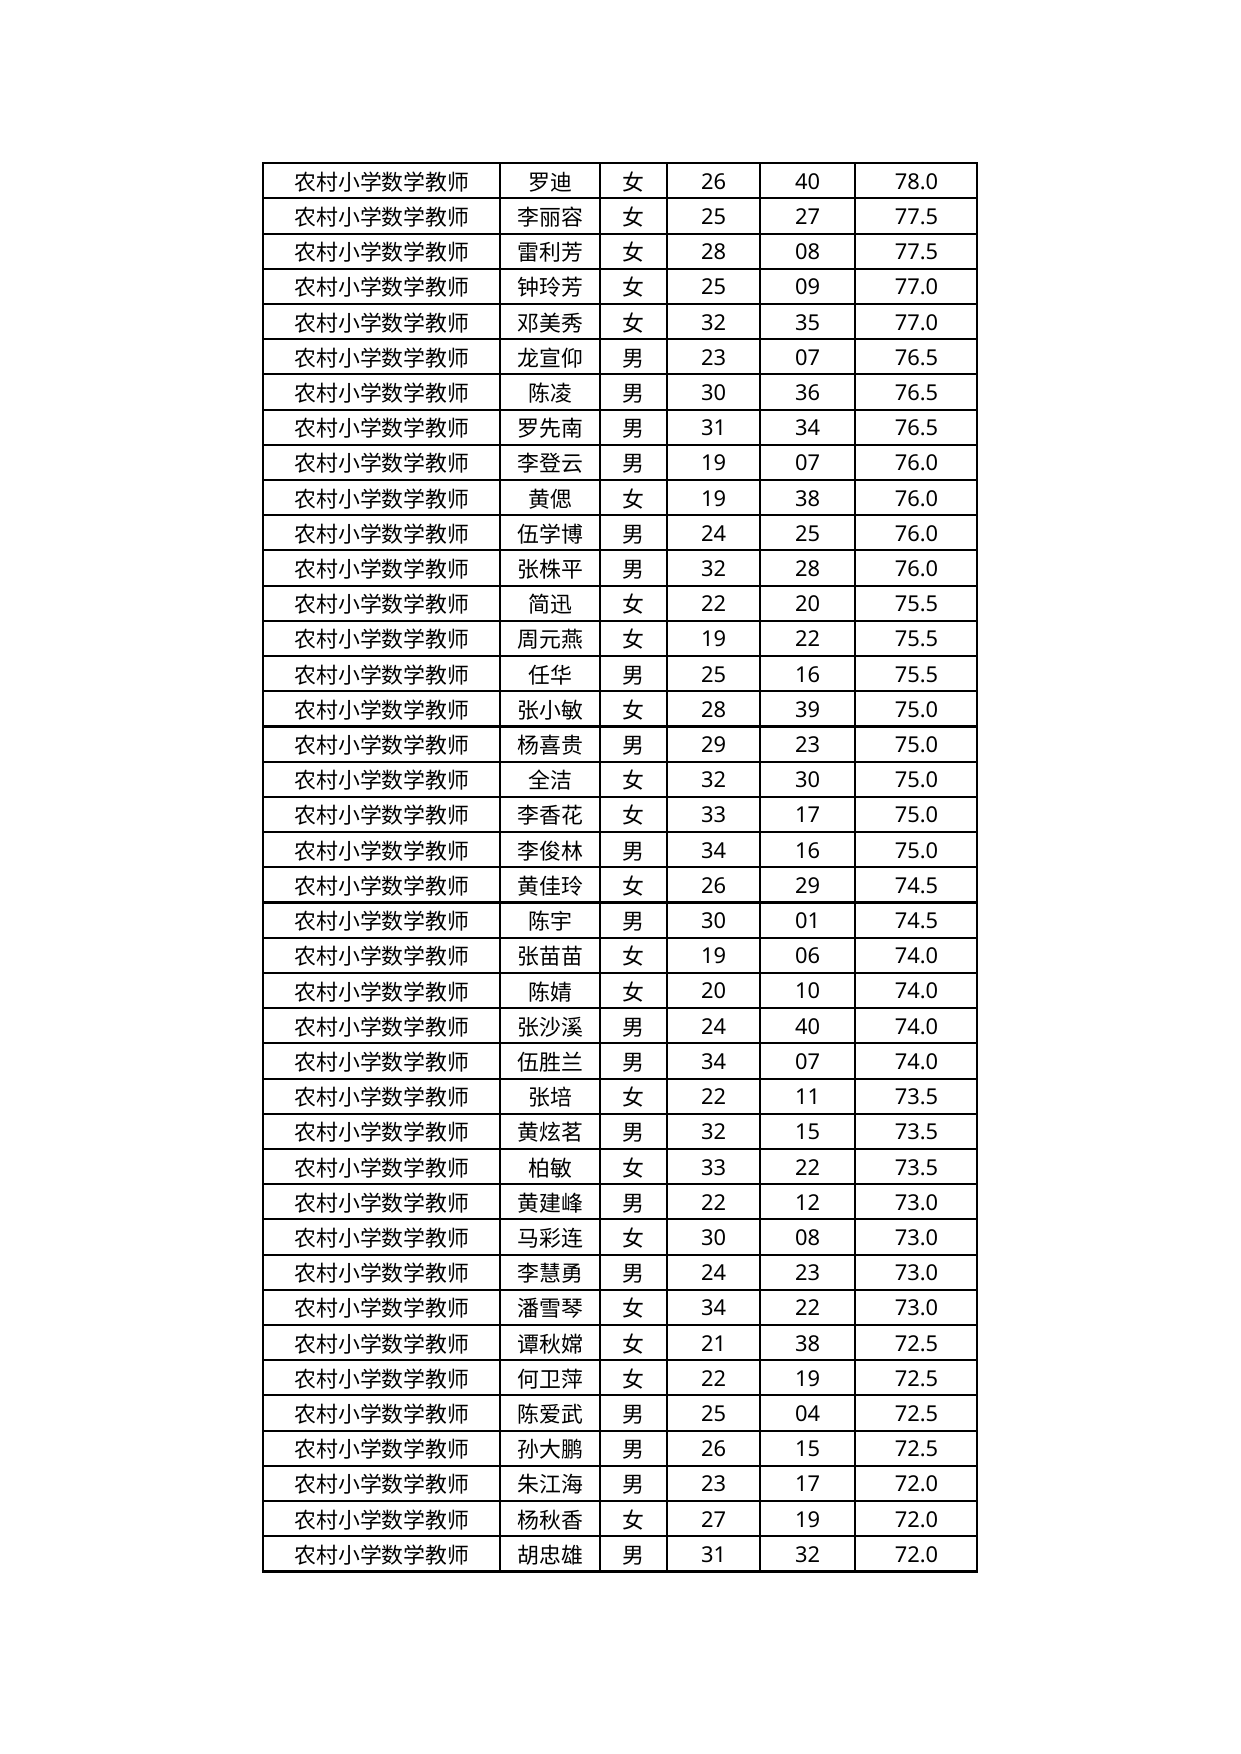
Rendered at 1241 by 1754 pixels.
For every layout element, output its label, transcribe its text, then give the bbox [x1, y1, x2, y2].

table_cell 龙宣仰 [501, 340, 599, 373]
table_cell 女 [601, 199, 666, 232]
table_cell 农村小学数学教师 [264, 164, 499, 197]
table_cell 15 [761, 1432, 854, 1465]
table_cell 75.5 [856, 587, 976, 620]
table_cell 25 [668, 1396, 759, 1429]
table_cell 农村小学数学教师 [264, 692, 499, 725]
table_cell 何卫萍 [501, 1361, 599, 1394]
table_cell 23 [761, 728, 854, 761]
table_cell 30 [668, 904, 759, 937]
table_cell 农村小学数学教师 [264, 1326, 499, 1359]
table_cell 28 [668, 235, 759, 268]
table_cell 77.5 [856, 235, 976, 268]
table_cell 78.0 [856, 164, 976, 197]
table_cell 男 [601, 1044, 666, 1077]
table_cell 全洁 [501, 763, 599, 796]
table_cell 农村小学数学教师 [264, 1185, 499, 1218]
table_cell 农村小学数学教师 [264, 199, 499, 232]
table_cell 74.5 [856, 904, 976, 937]
table_cell 农村小学数学教师 [264, 1256, 499, 1289]
table_cell 女 [601, 939, 666, 972]
table_cell 男 [601, 1467, 666, 1500]
table_cell 75.0 [856, 763, 976, 796]
table_cell 农村小学数学教师 [264, 1502, 499, 1535]
table_cell 34 [761, 411, 854, 444]
table_cell 72.0 [856, 1537, 976, 1570]
table_cell 20 [668, 974, 759, 1007]
table_cell 男 [601, 1009, 666, 1042]
table_cell 29 [668, 728, 759, 761]
table_cell 胡忠雄 [501, 1537, 599, 1570]
table_cell 女 [601, 1080, 666, 1113]
table_cell 19 [668, 939, 759, 972]
table_cell 男 [601, 1256, 666, 1289]
table_cell 17 [761, 798, 854, 831]
table_cell 75.5 [856, 657, 976, 690]
table_cell 张株平 [501, 551, 599, 584]
table_cell 30 [668, 375, 759, 408]
table_cell 农村小学数学教师 [264, 763, 499, 796]
table_cell 农村小学数学教师 [264, 270, 499, 303]
table_cell 19 [668, 446, 759, 479]
table_cell 周元燕 [501, 622, 599, 655]
table_cell 08 [761, 1220, 854, 1253]
table_cell 陈宇 [501, 904, 599, 937]
table_cell 黄建峰 [501, 1185, 599, 1218]
table_cell 伍学博 [501, 516, 599, 549]
table_cell 黄偲 [501, 481, 599, 514]
table_cell 74.0 [856, 939, 976, 972]
table_cell 女 [601, 974, 666, 1007]
table_cell 17 [761, 1467, 854, 1500]
table_cell 农村小学数学教师 [264, 235, 499, 268]
table_cell 32 [668, 305, 759, 338]
table_cell 黄佳玲 [501, 868, 599, 901]
table_cell 26 [668, 164, 759, 197]
table_cell 农村小学数学教师 [264, 1361, 499, 1394]
table_cell 77.0 [856, 270, 976, 303]
table_cell 伍胜兰 [501, 1044, 599, 1077]
table_cell 32 [668, 551, 759, 584]
table_cell 罗先南 [501, 411, 599, 444]
table_cell 72.5 [856, 1432, 976, 1465]
table_cell 34 [668, 833, 759, 866]
table_cell 75.0 [856, 798, 976, 831]
table_cell 农村小学数学教师 [264, 798, 499, 831]
table_cell 34 [668, 1291, 759, 1324]
table_cell 21 [668, 1326, 759, 1359]
table_cell 陈爱武 [501, 1396, 599, 1429]
table_cell 29 [761, 868, 854, 901]
table_cell 23 [761, 1256, 854, 1289]
table_cell 38 [761, 481, 854, 514]
table_cell 30 [668, 1220, 759, 1253]
table_cell 农村小学数学教师 [264, 340, 499, 373]
table_cell 女 [601, 763, 666, 796]
table_cell 农村小学数学教师 [264, 939, 499, 972]
table_cell 女 [601, 235, 666, 268]
table_cell 简迅 [501, 587, 599, 620]
table_cell 农村小学数学教师 [264, 516, 499, 549]
table_cell 28 [761, 551, 854, 584]
table_cell 72.0 [856, 1467, 976, 1500]
table_cell 男 [601, 657, 666, 690]
table_cell 男 [601, 340, 666, 373]
table_cell 女 [601, 587, 666, 620]
table_cell 73.0 [856, 1256, 976, 1289]
table_cell 73.5 [856, 1150, 976, 1183]
table_cell 26 [668, 868, 759, 901]
table_cell 12 [761, 1185, 854, 1218]
table_cell 农村小学数学教师 [264, 1396, 499, 1429]
table_cell 22 [668, 1361, 759, 1394]
table_cell 25 [668, 657, 759, 690]
table_cell 27 [761, 199, 854, 232]
table_cell 女 [601, 1220, 666, 1253]
table_cell 农村小学数学教师 [264, 1220, 499, 1253]
table_cell 16 [761, 657, 854, 690]
table_cell 40 [761, 164, 854, 197]
table_cell 11 [761, 1080, 854, 1113]
table_cell 16 [761, 833, 854, 866]
table_cell 76.0 [856, 446, 976, 479]
table_cell 雷利芳 [501, 235, 599, 268]
table_cell 07 [761, 340, 854, 373]
table_cell 邓美秀 [501, 305, 599, 338]
table_cell 男 [601, 516, 666, 549]
table_cell 朱江海 [501, 1467, 599, 1500]
table_cell 23 [668, 340, 759, 373]
table_cell 农村小学数学教师 [264, 305, 499, 338]
table_cell 73.5 [856, 1080, 976, 1113]
table_cell 男 [601, 833, 666, 866]
table_cell 73.0 [856, 1291, 976, 1324]
table_cell 31 [668, 1537, 759, 1570]
table_cell 钟玲芳 [501, 270, 599, 303]
table_cell 72.5 [856, 1326, 976, 1359]
table_cell 杨喜贵 [501, 728, 599, 761]
table_cell 10 [761, 974, 854, 1007]
table_cell 76.5 [856, 375, 976, 408]
table_cell 马彩连 [501, 1220, 599, 1253]
table_cell 22 [668, 1080, 759, 1113]
table_cell 农村小学数学教师 [264, 1080, 499, 1113]
table_cell 24 [668, 1256, 759, 1289]
table_cell 75.5 [856, 622, 976, 655]
table_cell 女 [601, 1291, 666, 1324]
table_cell 农村小学数学教师 [264, 622, 499, 655]
table_cell 01 [761, 904, 854, 937]
table_cell 女 [601, 1502, 666, 1535]
table_cell 40 [761, 1009, 854, 1042]
table_cell 农村小学数学教师 [264, 587, 499, 620]
table_cell 男 [601, 1115, 666, 1148]
table_cell 08 [761, 235, 854, 268]
table_cell 陈凌 [501, 375, 599, 408]
table_cell 张苗苗 [501, 939, 599, 972]
table_cell 女 [601, 692, 666, 725]
table_cell 72.5 [856, 1396, 976, 1429]
table_cell 22 [761, 622, 854, 655]
table_cell 女 [601, 305, 666, 338]
table_cell 李香花 [501, 798, 599, 831]
table_cell 23 [668, 1467, 759, 1500]
table_cell 75.0 [856, 728, 976, 761]
table_cell 男 [601, 446, 666, 479]
table_cell 74.0 [856, 974, 976, 1007]
table_cell 36 [761, 375, 854, 408]
table_cell 73.5 [856, 1115, 976, 1148]
table_cell 男 [601, 1185, 666, 1218]
table_cell 06 [761, 939, 854, 972]
table_cell 74.0 [856, 1044, 976, 1077]
table_cell 33 [668, 1150, 759, 1183]
table_cell 女 [601, 622, 666, 655]
table_cell 26 [668, 1432, 759, 1465]
table_cell 男 [601, 904, 666, 937]
table_cell 32 [668, 1115, 759, 1148]
table_cell 农村小学数学教师 [264, 974, 499, 1007]
table_cell 农村小学数学教师 [264, 1044, 499, 1077]
table_cell 31 [668, 411, 759, 444]
table_cell 潘雪琴 [501, 1291, 599, 1324]
table_cell 77.5 [856, 199, 976, 232]
table_cell 女 [601, 1361, 666, 1394]
table_cell 农村小学数学教师 [264, 833, 499, 866]
table_cell 杨秋香 [501, 1502, 599, 1535]
table_cell 农村小学数学教师 [264, 1291, 499, 1324]
table_cell 农村小学数学教师 [264, 1150, 499, 1183]
table_cell 孙大鹏 [501, 1432, 599, 1465]
table_cell 女 [601, 798, 666, 831]
table_cell 27 [668, 1502, 759, 1535]
table_cell 19 [668, 622, 759, 655]
table_cell 张沙溪 [501, 1009, 599, 1042]
table_cell 农村小学数学教师 [264, 481, 499, 514]
table_cell 农村小学数学教师 [264, 904, 499, 937]
table_cell 李登云 [501, 446, 599, 479]
table_cell 76.5 [856, 340, 976, 373]
table_cell 76.0 [856, 516, 976, 549]
table_cell 24 [668, 1009, 759, 1042]
table_cell 76.0 [856, 551, 976, 584]
table_cell 25 [761, 516, 854, 549]
table_cell 农村小学数学教师 [264, 868, 499, 901]
table_cell 农村小学数学教师 [264, 375, 499, 408]
table_cell 75.0 [856, 833, 976, 866]
table_cell 女 [601, 868, 666, 901]
table_cell 22 [761, 1291, 854, 1324]
table_cell 22 [761, 1150, 854, 1183]
table_cell 34 [668, 1044, 759, 1077]
table_cell 74.5 [856, 868, 976, 901]
table_cell 19 [668, 481, 759, 514]
table_cell 74.0 [856, 1009, 976, 1042]
table_cell 73.0 [856, 1185, 976, 1218]
table_cell 32 [761, 1537, 854, 1570]
table_cell 李俊林 [501, 833, 599, 866]
table_cell 任华 [501, 657, 599, 690]
table_cell 39 [761, 692, 854, 725]
table_cell 黄炫茗 [501, 1115, 599, 1148]
table_cell 25 [668, 270, 759, 303]
table_cell 20 [761, 587, 854, 620]
table_cell 76.5 [856, 411, 976, 444]
table_cell 男 [601, 1396, 666, 1429]
table_cell 农村小学数学教师 [264, 1467, 499, 1500]
table_cell 农村小学数学教师 [264, 1432, 499, 1465]
table_cell 30 [761, 763, 854, 796]
table_cell 35 [761, 305, 854, 338]
table_cell 09 [761, 270, 854, 303]
table_cell 男 [601, 1537, 666, 1570]
table_cell 女 [601, 481, 666, 514]
table_cell 72.0 [856, 1502, 976, 1535]
table_cell 33 [668, 798, 759, 831]
table_cell 女 [601, 164, 666, 197]
table_cell 19 [761, 1502, 854, 1535]
table_cell 柏敏 [501, 1150, 599, 1183]
table_cell 女 [601, 1326, 666, 1359]
table_cell 男 [601, 728, 666, 761]
table_cell 李慧勇 [501, 1256, 599, 1289]
table_cell 农村小学数学教师 [264, 551, 499, 584]
table_cell 72.5 [856, 1361, 976, 1394]
table_cell 男 [601, 411, 666, 444]
table_cell 07 [761, 1044, 854, 1077]
table_cell 25 [668, 199, 759, 232]
table_cell 男 [601, 1432, 666, 1465]
table_cell 农村小学数学教师 [264, 446, 499, 479]
table_cell 农村小学数学教师 [264, 411, 499, 444]
table_cell 陈婧 [501, 974, 599, 1007]
table_cell 32 [668, 763, 759, 796]
table_cell 农村小学数学教师 [264, 728, 499, 761]
table_cell 农村小学数学教师 [264, 1115, 499, 1148]
table_cell 22 [668, 587, 759, 620]
table_cell 38 [761, 1326, 854, 1359]
table_cell 农村小学数学教师 [264, 657, 499, 690]
table_cell 07 [761, 446, 854, 479]
table_cell 男 [601, 375, 666, 408]
table_cell 农村小学数学教师 [264, 1537, 499, 1570]
table_cell 农村小学数学教师 [264, 1009, 499, 1042]
table_cell 罗迪 [501, 164, 599, 197]
table_cell 28 [668, 692, 759, 725]
table_cell 男 [601, 551, 666, 584]
table_cell 75.0 [856, 692, 976, 725]
table_cell 张小敏 [501, 692, 599, 725]
table_cell 女 [601, 270, 666, 303]
table_cell 15 [761, 1115, 854, 1148]
table_cell 女 [601, 1150, 666, 1183]
table_cell 76.0 [856, 481, 976, 514]
table_cell 张培 [501, 1080, 599, 1113]
table_cell 谭秋嫦 [501, 1326, 599, 1359]
table_cell 22 [668, 1185, 759, 1218]
table_cell 73.0 [856, 1220, 976, 1253]
table_cell 77.0 [856, 305, 976, 338]
table_cell 19 [761, 1361, 854, 1394]
table_cell 04 [761, 1396, 854, 1429]
table_cell 李丽容 [501, 199, 599, 232]
table_cell 24 [668, 516, 759, 549]
